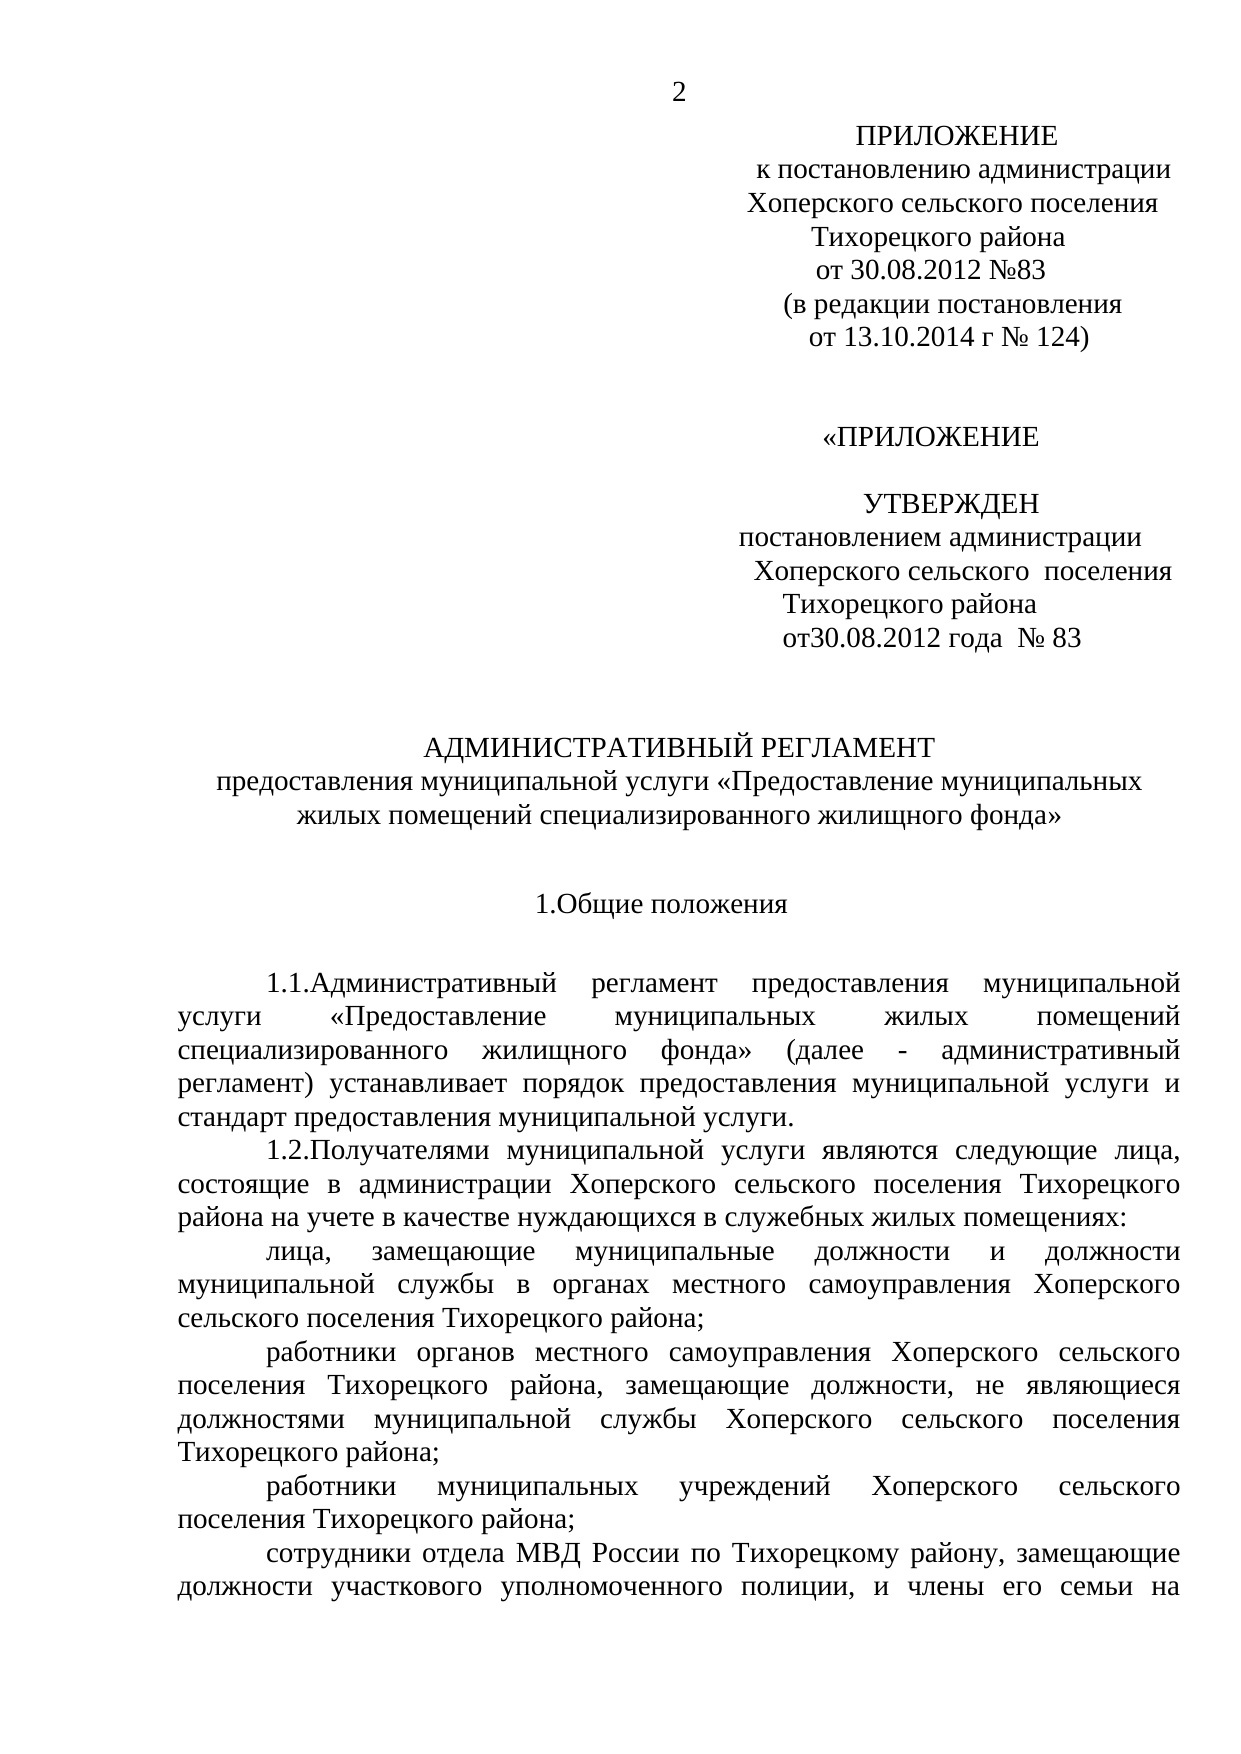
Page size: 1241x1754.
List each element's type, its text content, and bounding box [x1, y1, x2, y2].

text «ПРИЛОЖЕНИЕ [177, 419, 1181, 452]
text ПРИЛОЖЕНИЕ [177, 118, 1181, 152]
text работники органов местного самоуправления Хоперского сельского поселения Тихорецкого района, замещающие должности, не являющиеся должностями муниципальной службы Хоперского сельского поселения Тихорецкого района; [177, 1334, 1181, 1468]
text АДМИНИСТРАТИВНЫЙ РЕГЛАМЕНТ предоставления муниципальной услуги «Предоставление муниципальных жилых помещений специализированного жилищного фонда» [177, 730, 1181, 830]
text от 30.08.2012 №83 [177, 252, 1181, 286]
text Тихорецкого района [177, 587, 1181, 620]
text лица, замещающие муниципальные должности и должности муниципальной службы в органах местного самоуправления Хоперского сельского поселения Тихорецкого района; [177, 1233, 1181, 1334]
text Хоперского сельского поселения [177, 553, 1181, 587]
text от 13.10.2014 г № 124) [177, 319, 1181, 353]
text 1.Общие положения [177, 886, 1181, 920]
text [177, 1535, 1181, 1602]
text УТВЕРЖДЕН [177, 486, 1181, 519]
text (в редакции постановления [177, 286, 1181, 319]
text к постановлению администрации [177, 152, 1181, 185]
text 1.1.Административный регламент предоставления муниципальной услуги «Предоставление муниципальных жилых помещений специализированного жилищного фонда» (далее - административный регламент) устанавливает порядок предоставления муниципальной услуги и стандарт предоставления муниципальной услуги. [177, 965, 1181, 1132]
text Тихорецкого района [177, 219, 1181, 252]
text постановлением администрации [177, 519, 1181, 553]
text работники муниципальных учреждений Хоперского сельского поселения Тихорецкого района; [177, 1468, 1181, 1535]
text Хоперского сельского поселения [177, 185, 1181, 219]
text 1.2.Получателями муниципальной услуги являются следующие лица, состоящие в администрации Хоперского сельского поселения Тихорецкого района на учете в качестве нуждающихся в служебных жилых помещениях: [177, 1132, 1181, 1233]
text от30.08.2012 года № 83 [177, 620, 1181, 654]
